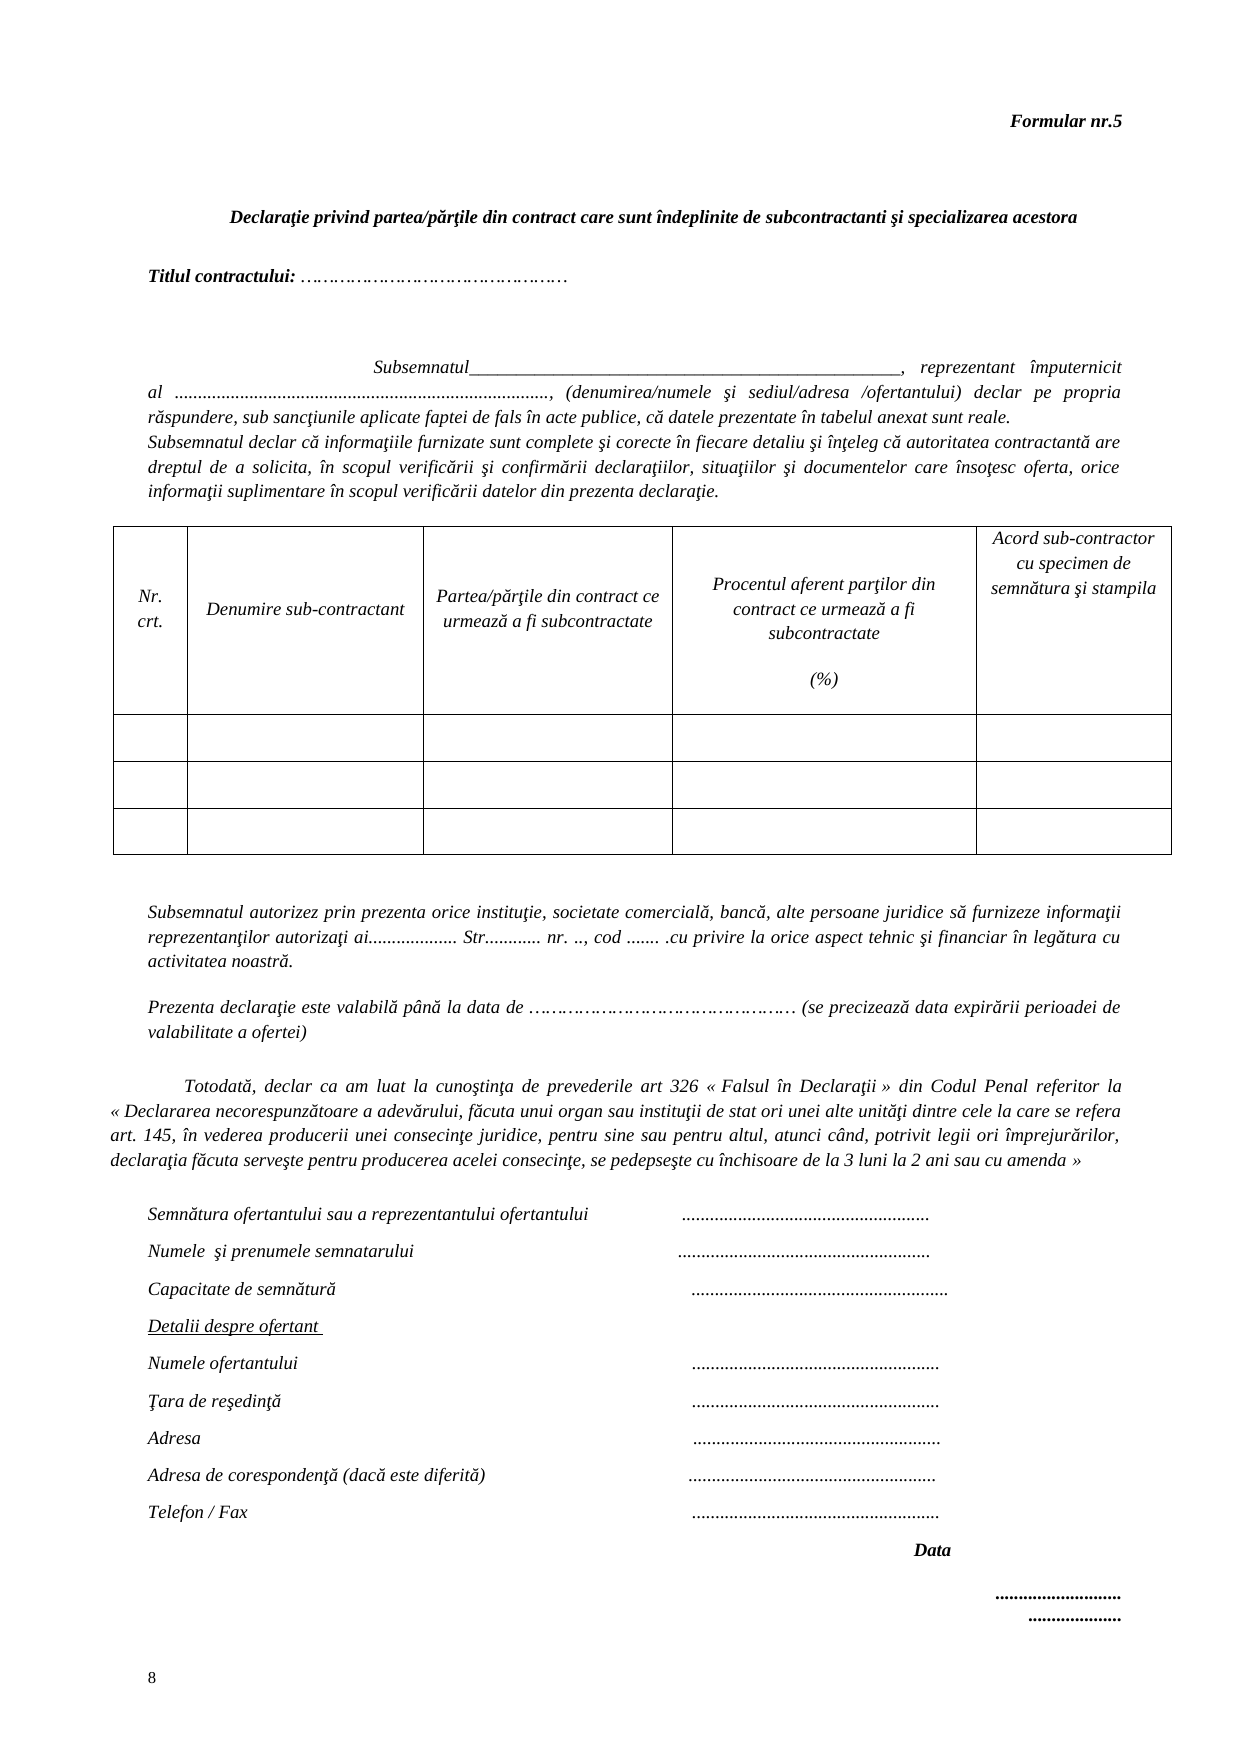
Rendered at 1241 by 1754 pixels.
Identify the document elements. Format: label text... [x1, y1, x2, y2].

table_cell [673, 762, 976, 807]
text Numele şi prenumele semnatarului ...................................................... [148, 1240, 1122, 1262]
table_cell [114, 809, 187, 854]
text Capacitate de semnătură ....................................................... [148, 1278, 1122, 1299]
table_cell [114, 715, 187, 761]
text Telefon / Fax ..................................................... [148, 1501, 1122, 1523]
text Totodată, declar ca am luat la cunoştinţa de prevederile art 326 « Falsul în Declaraţii » din Codul Penal referitor la « Declararea necorespunzătoare a adevărului, făcuta unui organ sau instituţii de stat ori unei alte unităţi dintre cele la care se refera art. 145, în vederea producerii unei consecinţe juridice, pentru sine sau pentru altul, atunci când, potrivit legii ori împrejurărilor, declaraţia făcuta serveşte pentru producerea acelei consecinţe, se pedepseşte cu închisoare de la 3 luni la 2 ani sau cu amenda » [110, 1075, 1122, 1171]
table_cell [114, 762, 187, 807]
text Numele ofertantului ..................................................... [148, 1352, 1122, 1374]
text Semnătura ofertantului sau a reprezentantului ofertantului ..................................................... [148, 1203, 1122, 1225]
subtitle Data ............................................... [898, 1539, 1122, 1625]
table_cell [977, 715, 1171, 761]
text Titlul contractului: ………………………………………… [148, 265, 1122, 287]
table_header Partea/părţile din contract ce urmează a fi subcontractate [424, 527, 672, 714]
text Adresa de corespondenţă (dacă este diferită) ..................................................... [148, 1464, 1122, 1486]
text Subsemnatul autorizez prin prezenta orice instituţie, societate comercială, bancă, alte persoane juridice să furnizeze informaţii reprezentanţilor autorizaţi ai................... Str............ nr. .., cod ....... .cu privire la orice aspect tehnic şi financiar în legătura cu activitatea noastră. [148, 901, 1122, 972]
table_cell [188, 715, 423, 761]
table_cell [424, 809, 672, 854]
text Detalii despre ofertant [148, 1315, 1122, 1337]
table_header Acord sub-contractor cu specimen de semnătura şi stampila [977, 527, 1171, 714]
text Ţara de reşedinţă ..................................................... [148, 1389, 1122, 1411]
table_cell [673, 809, 976, 854]
table_cell [424, 715, 672, 761]
table_cell [673, 715, 976, 761]
subtitle Declaraţie privind partea/părţile din contract care sunt îndeplinite de subcontractanti şi specializarea acestora [185, 206, 1122, 228]
table_header Nr. crt. [114, 527, 187, 714]
table_cell [424, 762, 672, 807]
table_cell [188, 809, 423, 854]
table_cell [188, 762, 423, 807]
table_header Denumire sub-contractant [188, 527, 423, 714]
text Subsemnatul declar că informaţiile furnizate sunt complete şi corecte în fiecare detaliu şi înţeleg că autoritatea contractantă are dreptul de a solicita, în scopul verificării şi confirmării declaraţiilor, situaţiilor şi documentelor care însoţesc oferta, orice informaţii suplimentare în scopul verificării datelor din prezenta declaraţie. [148, 431, 1122, 502]
subtitle Formular nr.5 [898, 110, 1122, 132]
table_cell [977, 762, 1171, 807]
text Prezenta declaraţie este valabilă până la data de ………………………………………… (se precizează data expirării perioadei de valabilitate a ofertei) [148, 996, 1122, 1042]
table_header Procentul aferent parţilor din contract ce urmează a fi subcontractate (%) [673, 527, 976, 714]
subtitle Subsemnatul______________________________________________, reprezentant împuternicit al ................................................................................, (denumirea/numele şi sediul/adresa /ofertantului) declar pe propria răspundere, sub sancţiunile aplicate faptei de fals în acte publice, că datele prezentate în tabelul anexat sunt reale. [148, 356, 1122, 428]
text Adresa ..................................................... [148, 1427, 1122, 1448]
table_cell [977, 809, 1171, 854]
